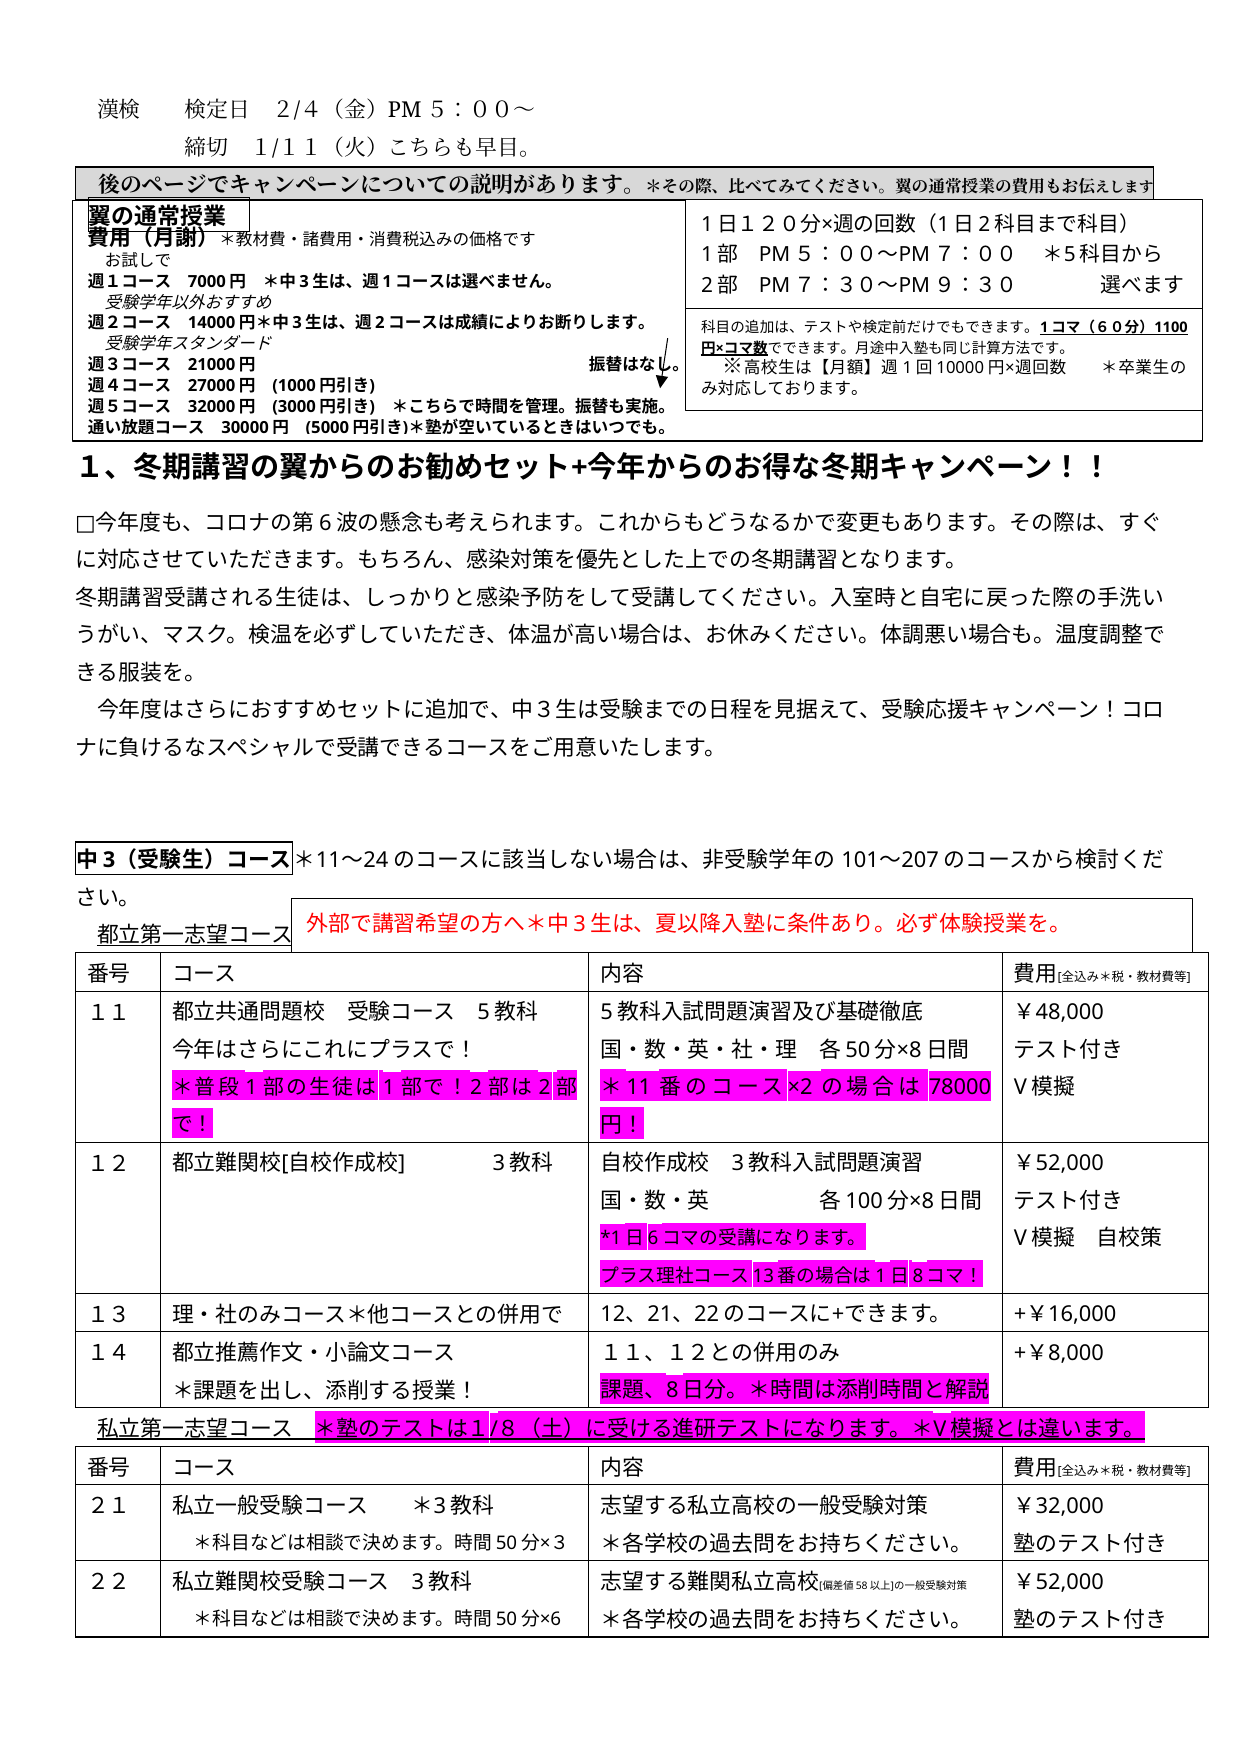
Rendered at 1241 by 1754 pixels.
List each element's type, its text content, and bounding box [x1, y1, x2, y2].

text 今年度はさらにおすすめセットに追加で、中３生は受験までの日程を見据えて、受験応援キャンペーン！コロナに負けるなスペシャルで受講できるコースをご用意いたします。 [75, 689, 1165, 764]
table_cell １３ [76, 1294, 160, 1331]
table_cell ￥52,000 テスト付き V模擬 自校策 [1003, 1143, 1208, 1293]
text 後のページでキャンペーンについての説明があります。＊その際、比べてみてください。翼の通常授業の費用もお伝えします [75, 164, 1165, 199]
table_cell 12、21、22のコースに+できます。 [589, 1294, 1002, 1331]
table_cell 理・社のみコース＊他コースとの併用で [161, 1294, 588, 1331]
text □今年度も、コロナの第6波の懸念も考えられます。これからもどうなるかで変更もあります。その際は、すぐに対応させていただきます。もちろん、感染対策を優先とした上での冬期講習となります。 [75, 502, 1165, 577]
table_header 費用[全込み＊税・教材費等] [1003, 1447, 1208, 1484]
table_header 費用[全込み＊税・教材費等] [1003, 953, 1208, 991]
table_cell １２ [76, 1143, 160, 1293]
text 都立第一志望コース ＊定員がありますので、普段2部の生徒はPM5:30～の受講にご協力下さい。＊宿題もあるので！ [75, 914, 291, 952]
text 冬期講習受講される生徒は、しっかりと感染予防をして受講してください。入室時と自宅に戻った際の手洗い、うがい、マスク。検温を必ずしていただき、体温が高い場合は、お休みください。体調悪い場合も。温度調整できる服装を。 [75, 577, 1165, 689]
table_header コース [161, 1447, 588, 1484]
text 締切 １/１１（火）こちらも早目。 [75, 127, 1165, 164]
table_cell 都立推薦作文・小論文コース ＊課題を出し、添削する授業！ [161, 1332, 588, 1407]
table_cell 都立共通問題校 受験コース 5教科 今年はさらにこれにプラスで！ ＊普段1部の生徒は1部で！2部は2部で！ [161, 992, 588, 1142]
table_cell +￥16,000 [1003, 1294, 1208, 1331]
text １、冬期講習の翼からのお勧めセット+今年からのお得な冬期キャンペーン！！ [75, 442, 1165, 502]
table_cell １４ [76, 1332, 160, 1407]
text 漢検 検定日 ２/４（金）PM５：００～ [75, 89, 1165, 127]
table_cell ￥52,000 塾のテスト付き [1003, 1561, 1208, 1636]
table_cell １１、１２との併用のみ 課題、8日分。＊時間は添削時間と解説 [589, 1332, 1002, 1407]
table_cell ２２ [76, 1561, 160, 1636]
table_cell 私立一般受験コース ＊3教科 ＊科目などは相談で決めます。時間50分×３ [161, 1485, 588, 1560]
table_header コース [161, 953, 588, 991]
table_cell ￥32,000 塾のテスト付き [1003, 1485, 1208, 1560]
table_header 番号 [76, 1447, 160, 1484]
table_header 番号 [76, 953, 160, 991]
table_cell 志望する私立高校の一般受験対策 ＊各学校の過去問をお持ちください。 [589, 1485, 1002, 1560]
table_cell 都立難関校[自校作成校] 3教科 [161, 1143, 588, 1293]
table_cell 志望する難関私立高校[偏差値58以上]の一般受験対策 ＊各学校の過去問をお持ちください。 [589, 1561, 1002, 1636]
table_cell 私立難関校受験コース 3教科 ＊科目などは相談で決めます。時間50分×6 [161, 1561, 588, 1636]
table_cell 5教科入試問題演習及び基礎徹底 国・数・英・社・理 各50分×8日間 ＊11番のコース×2の場合は78000円！ [589, 992, 1002, 1142]
table_cell ￥48,000 テスト付き V模擬 [1003, 992, 1208, 1142]
table_cell +￥8,000 [1003, 1332, 1208, 1407]
table_header 内容 [589, 953, 1002, 991]
table_header 内容 [589, 1447, 1002, 1484]
table_cell 自校作成校 3教科入試問題演習 国・数・英 各100分×8日間 *1日6コマの受講になります。 プラス理社コース13番の場合は1日8コマ！ [589, 1143, 1002, 1293]
text 中3（受験生）コース＊11～24のコースに該当しない場合は、非受験学年の101～207のコースから検討ください。 [75, 839, 1165, 914]
text 私立第一志望コース ＊塾のテストは１/８（土）に受ける進研テストになります。＊V模擬とは違います。 [75, 1408, 1165, 1446]
table_cell １１ [76, 992, 160, 1142]
table_cell ２１ [76, 1485, 160, 1560]
